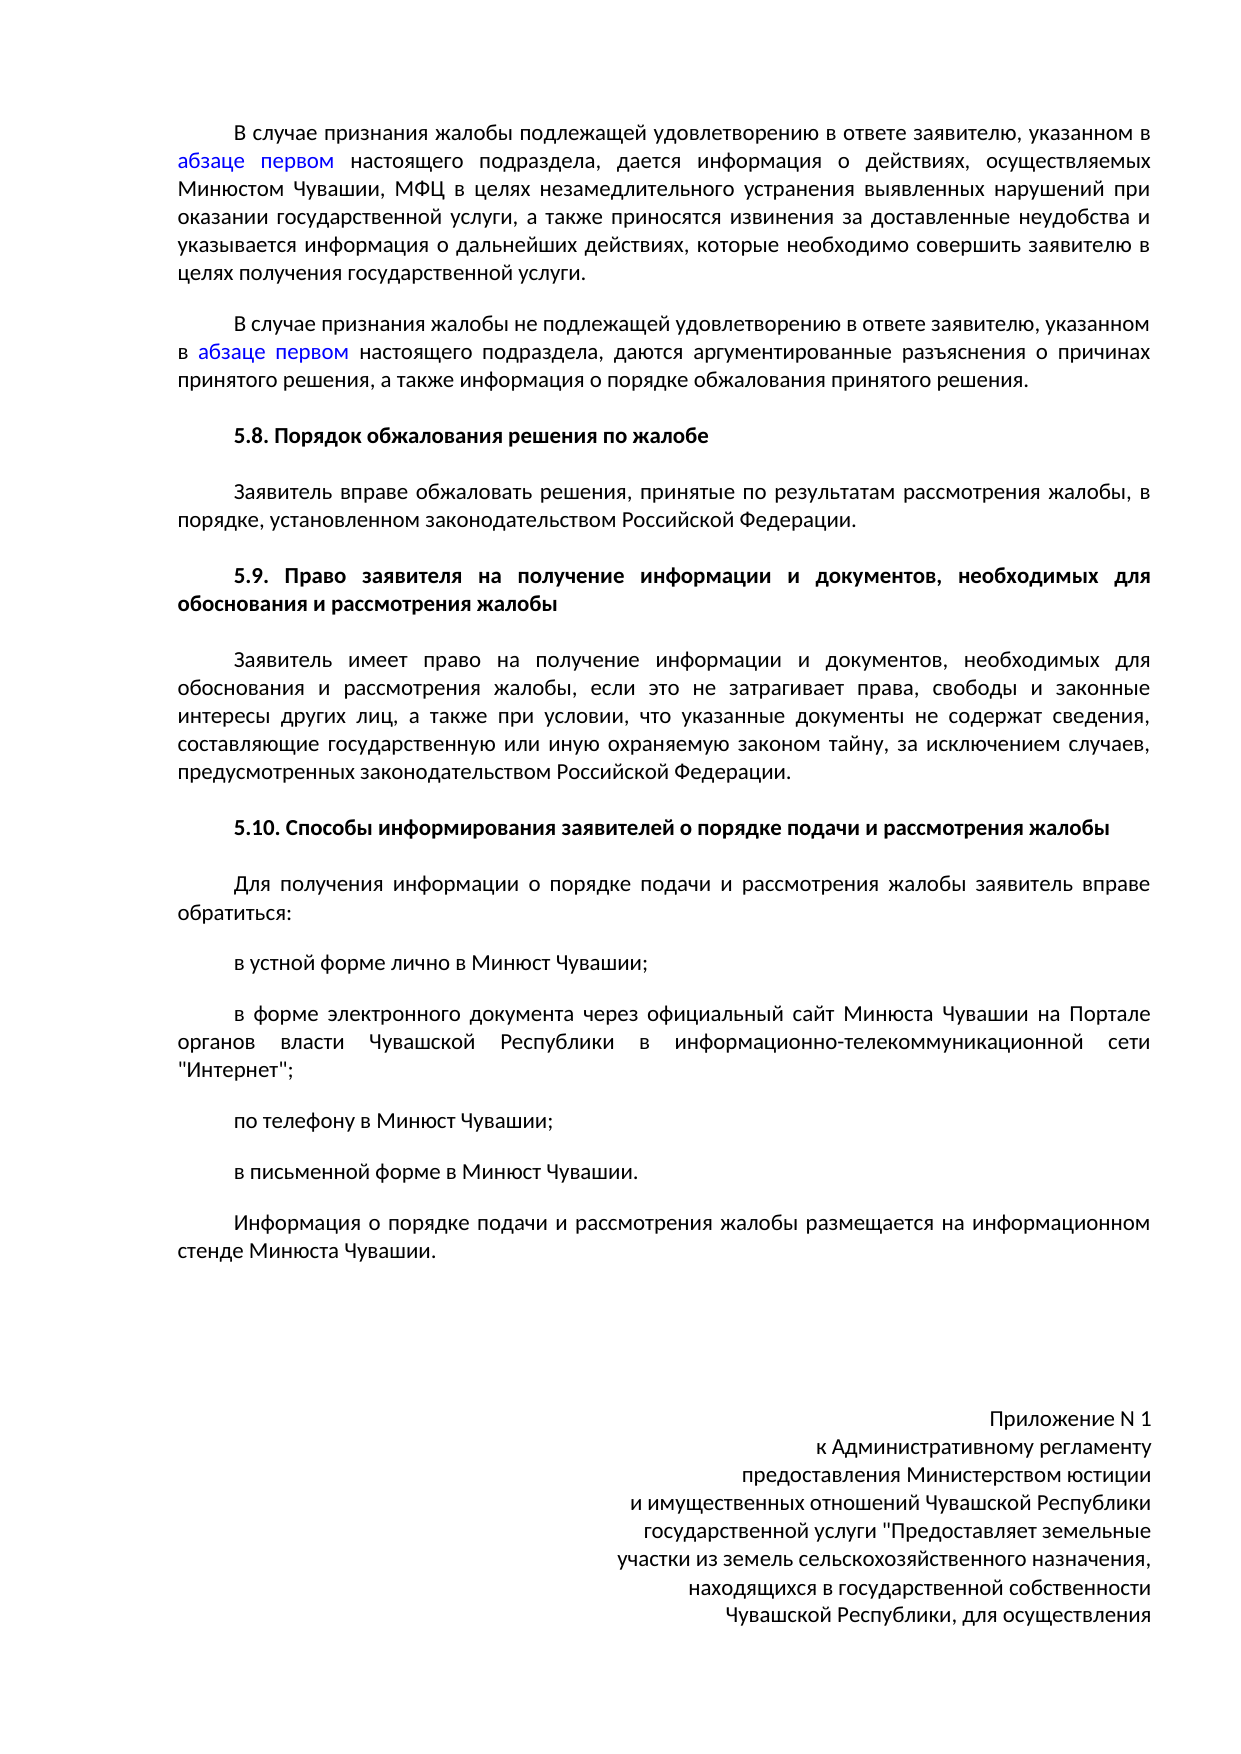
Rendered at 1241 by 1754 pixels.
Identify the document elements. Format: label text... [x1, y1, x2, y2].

title 5.8. Порядок обжалования решения по жалобе [177, 421, 1152, 449]
text находящихся в государственной собственности [177, 1573, 1152, 1601]
text Информация о порядке подачи и рассмотрения жалобы размещается на информационном стенде Минюста Чувашии. [177, 1208, 1152, 1264]
text В случае признания жалобы подлежащей удовлетворению в ответе заявителю, указанном в абзаце первом настоящего подраздела, дается информация о действиях, осуществляемых Минюстом Чувашии, МФЦ в целях незамедлительного устранения выявленных нарушений при оказании государственной услуги, а также приносятся извинения за доставленные неудобства и указывается информация о дальнейших действиях, которые необходимо совершить заявителю в целях получения государственной услуги. [177, 118, 1152, 286]
text Заявитель вправе обжаловать решения, принятые по результатам рассмотрения жалобы, в порядке, установленном законодательством Российской Федерации. [177, 477, 1152, 533]
title 5.10. Способы информирования заявителей о порядке подачи и рассмотрения жалобы [177, 813, 1152, 842]
text к Административному регламенту [177, 1432, 1152, 1461]
text в письменной форме в Минюст Чувашии. [177, 1157, 1152, 1185]
text В случае признания жалобы не подлежащей удовлетворению в ответе заявителю, указанном в абзаце первом настоящего подраздела, даются аргументированные разъяснения о причинах принятого решения, а также информация о порядке обжалования принятого решения. [177, 309, 1152, 393]
text Чувашской Республики, для осуществления [177, 1601, 1152, 1629]
text государственной услуги "Предоставляет земельные [177, 1517, 1152, 1544]
text Заявитель имеет право на получение информации и документов, необходимых для обоснования и рассмотрения жалобы, если это не затрагивает права, свободы и законные интересы других лиц, а также при условии, что указанные документы не содержат сведения, составляющие государственную или иную охраняемую законом тайну, за исключением случаев, предусмотренных законодательством Российской Федерации. [177, 645, 1152, 786]
text Приложение N 1 [177, 1404, 1152, 1432]
text участки из земель сельскохозяйственного назначения, [177, 1544, 1152, 1573]
text и имущественных отношений Чувашской Республики [177, 1488, 1152, 1517]
text в устной форме лично в Минюст Чувашии; [177, 948, 1152, 977]
text Для получения информации о порядке подачи и рассмотрения жалобы заявитель вправе обратиться: [177, 869, 1152, 926]
title 5.9. Право заявителя на получение информации и документов, необходимых для обоснования и рассмотрения жалобы [177, 561, 1152, 617]
text по телефону в Минюст Чувашии; [177, 1106, 1152, 1134]
text в форме электронного документа через официальный сайт Минюста Чувашии на Портале органов власти Чувашской Республики в информационно-телекоммуникационной сети "Интернет"; [177, 999, 1152, 1083]
text предоставления Министерством юстиции [177, 1461, 1152, 1488]
